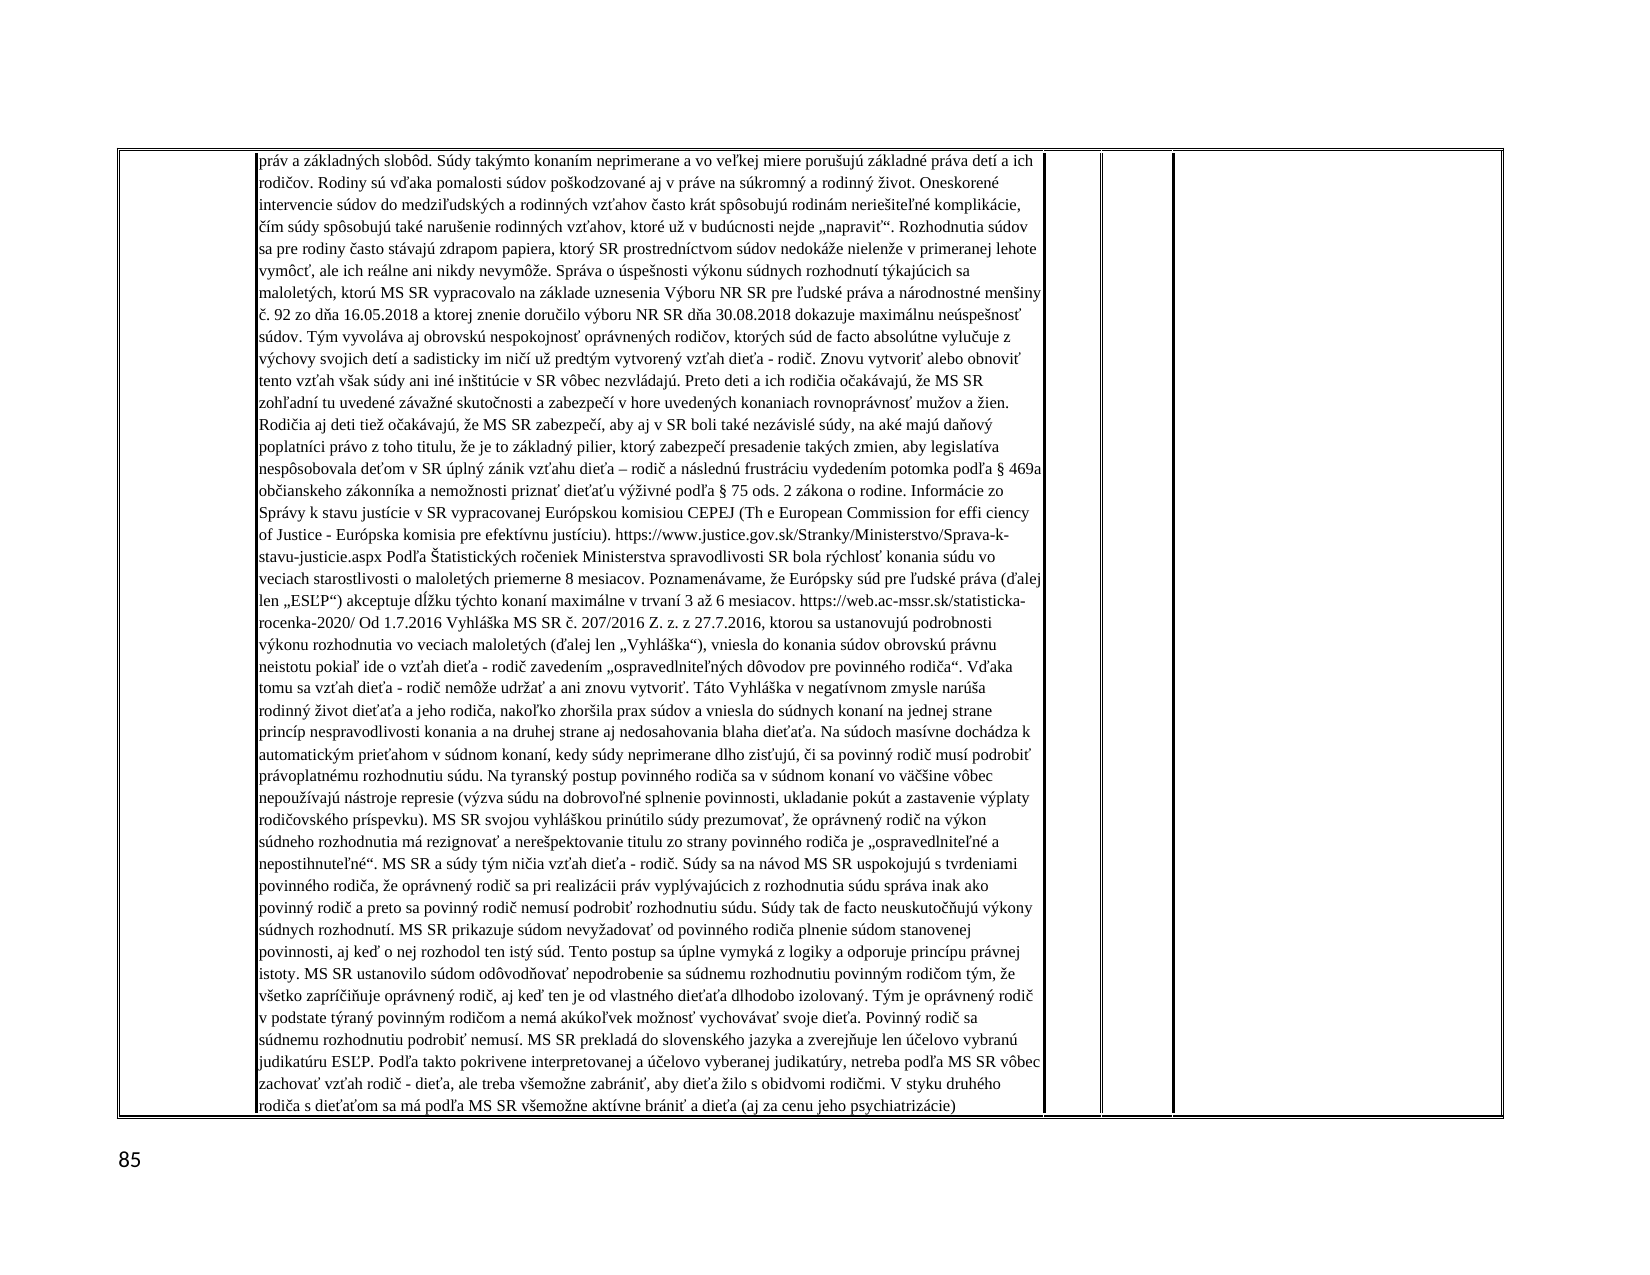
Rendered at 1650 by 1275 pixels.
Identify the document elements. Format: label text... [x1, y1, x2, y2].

table_cell Z [1044, 151, 1101, 1115]
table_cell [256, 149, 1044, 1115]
table_cell N [1101, 149, 1173, 1115]
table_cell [1173, 151, 1501, 1115]
table_cell Striedavka [120, 151, 256, 1115]
